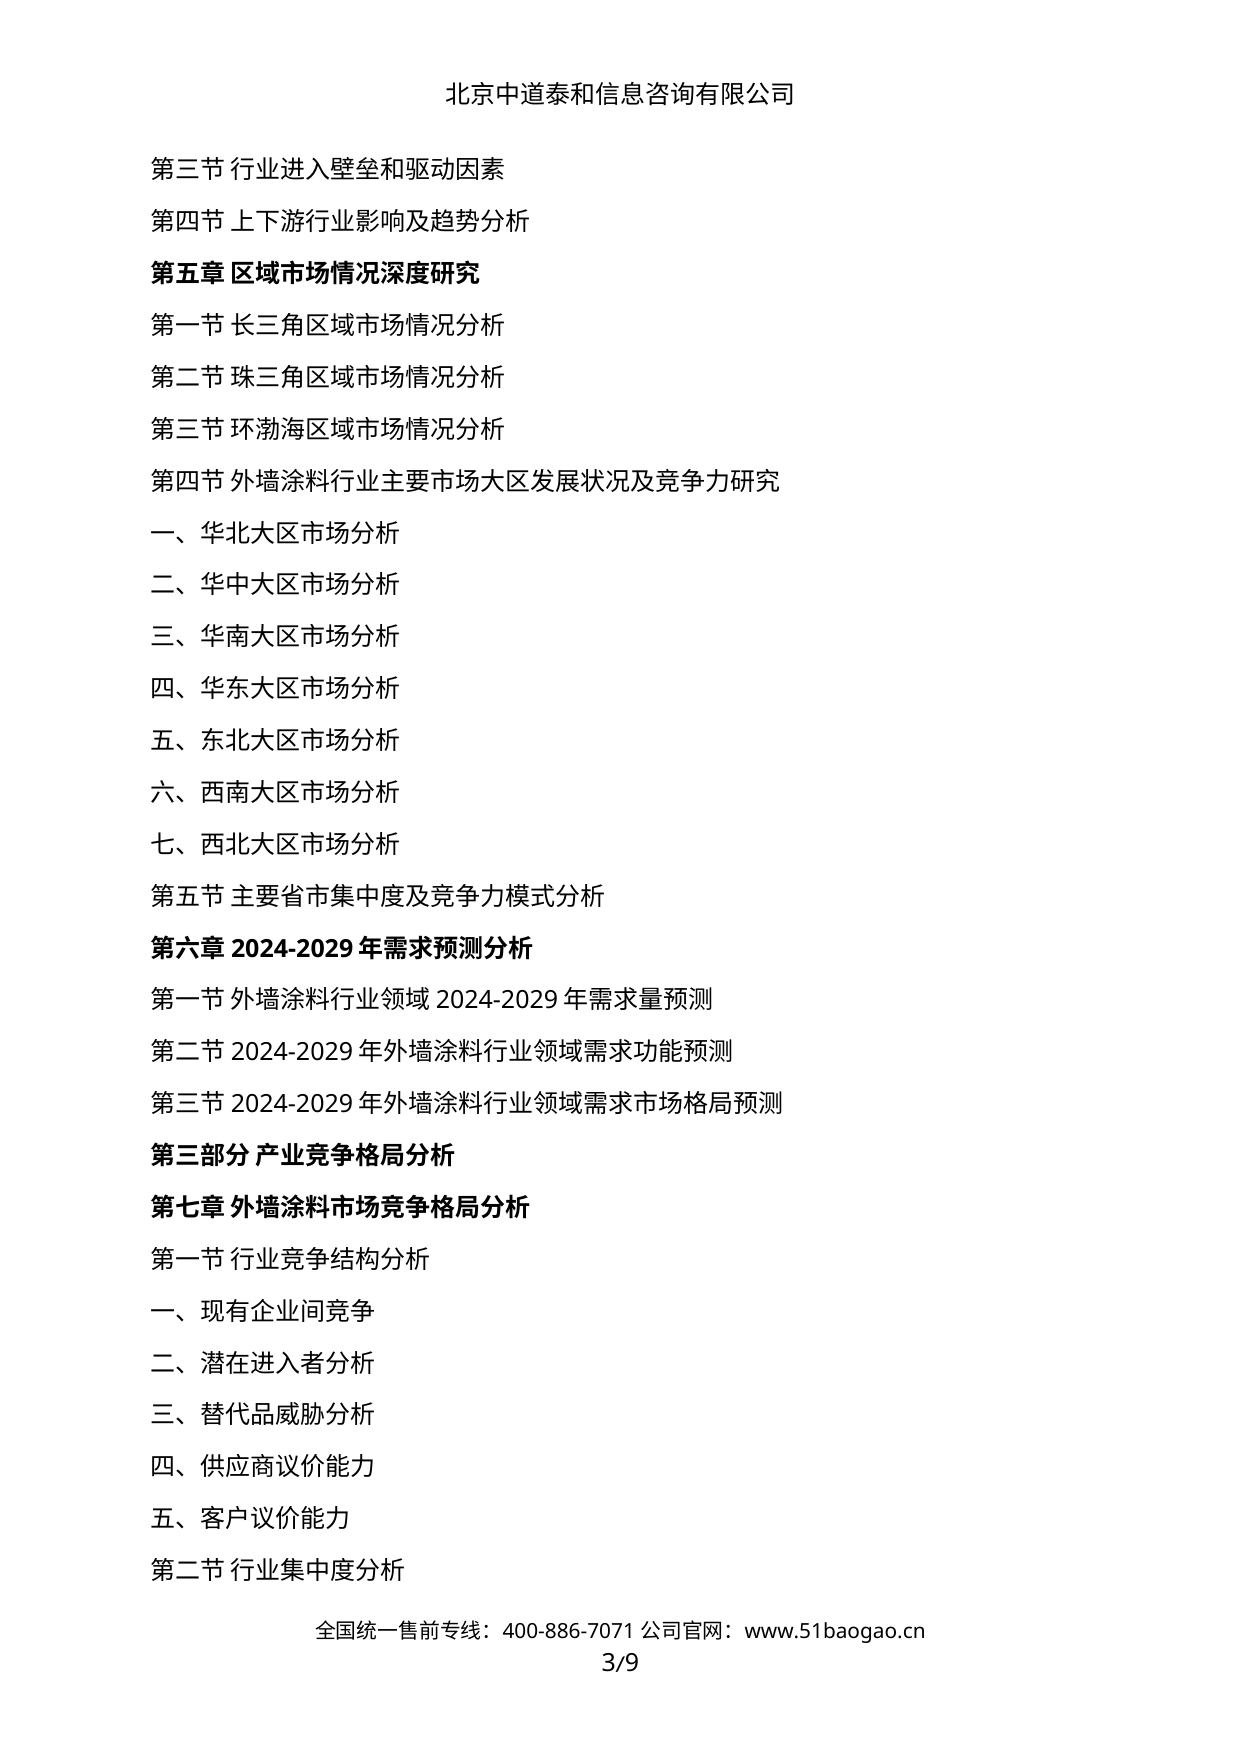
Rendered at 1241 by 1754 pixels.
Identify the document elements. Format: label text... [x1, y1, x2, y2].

text 一、华北大区市场分析 [150, 513, 1090, 549]
text 第三节 环渤海区域市场情况分析 [150, 409, 1090, 446]
text 第三节 行业进入壁垒和驱动因素 [150, 150, 1090, 186]
text 七、西北大区市场分析 [150, 824, 1090, 861]
text 第五章 区域市场情况深度研究 [150, 254, 1090, 290]
text 四、供应商议价能力 [150, 1447, 1090, 1483]
text 第一节 外墙涂料行业领域2024-2029年需求量预测 [150, 980, 1090, 1016]
text 三、替代品威胁分析 [150, 1395, 1090, 1431]
text 第四节 上下游行业影响及趋势分析 [150, 202, 1090, 238]
text 三、华南大区市场分析 [150, 617, 1090, 653]
text 第二节 2024-2029年外墙涂料行业领域需求功能预测 [150, 1032, 1090, 1068]
text 第二节 行业集中度分析 [150, 1551, 1090, 1587]
text 第五节 主要省市集中度及竞争力模式分析 [150, 876, 1090, 912]
text 四、华东大区市场分析 [150, 669, 1090, 705]
text 第六章 2024-2029年需求预测分析 [150, 928, 1090, 964]
text 第三部分 产业竞争格局分析 [150, 1136, 1090, 1172]
text 第一节 长三角区域市场情况分析 [150, 306, 1090, 342]
text 二、潜在进入者分析 [150, 1343, 1090, 1379]
text 第四节 外墙涂料行业主要市场大区发展状况及竞争力研究 [150, 461, 1090, 497]
text 五、东北大区市场分析 [150, 721, 1090, 757]
text 第二节 珠三角区域市场情况分析 [150, 357, 1090, 394]
text 五、客户议价能力 [150, 1499, 1090, 1535]
text 二、华中大区市场分析 [150, 565, 1090, 601]
text 第一节 行业竞争结构分析 [150, 1239, 1090, 1276]
text 第三节 2024-2029年外墙涂料行业领域需求市场格局预测 [150, 1084, 1090, 1120]
text 一、现有企业间竞争 [150, 1291, 1090, 1327]
text 六、西南大区市场分析 [150, 772, 1090, 809]
text 第七章 外墙涂料市场竞争格局分析 [150, 1187, 1090, 1224]
